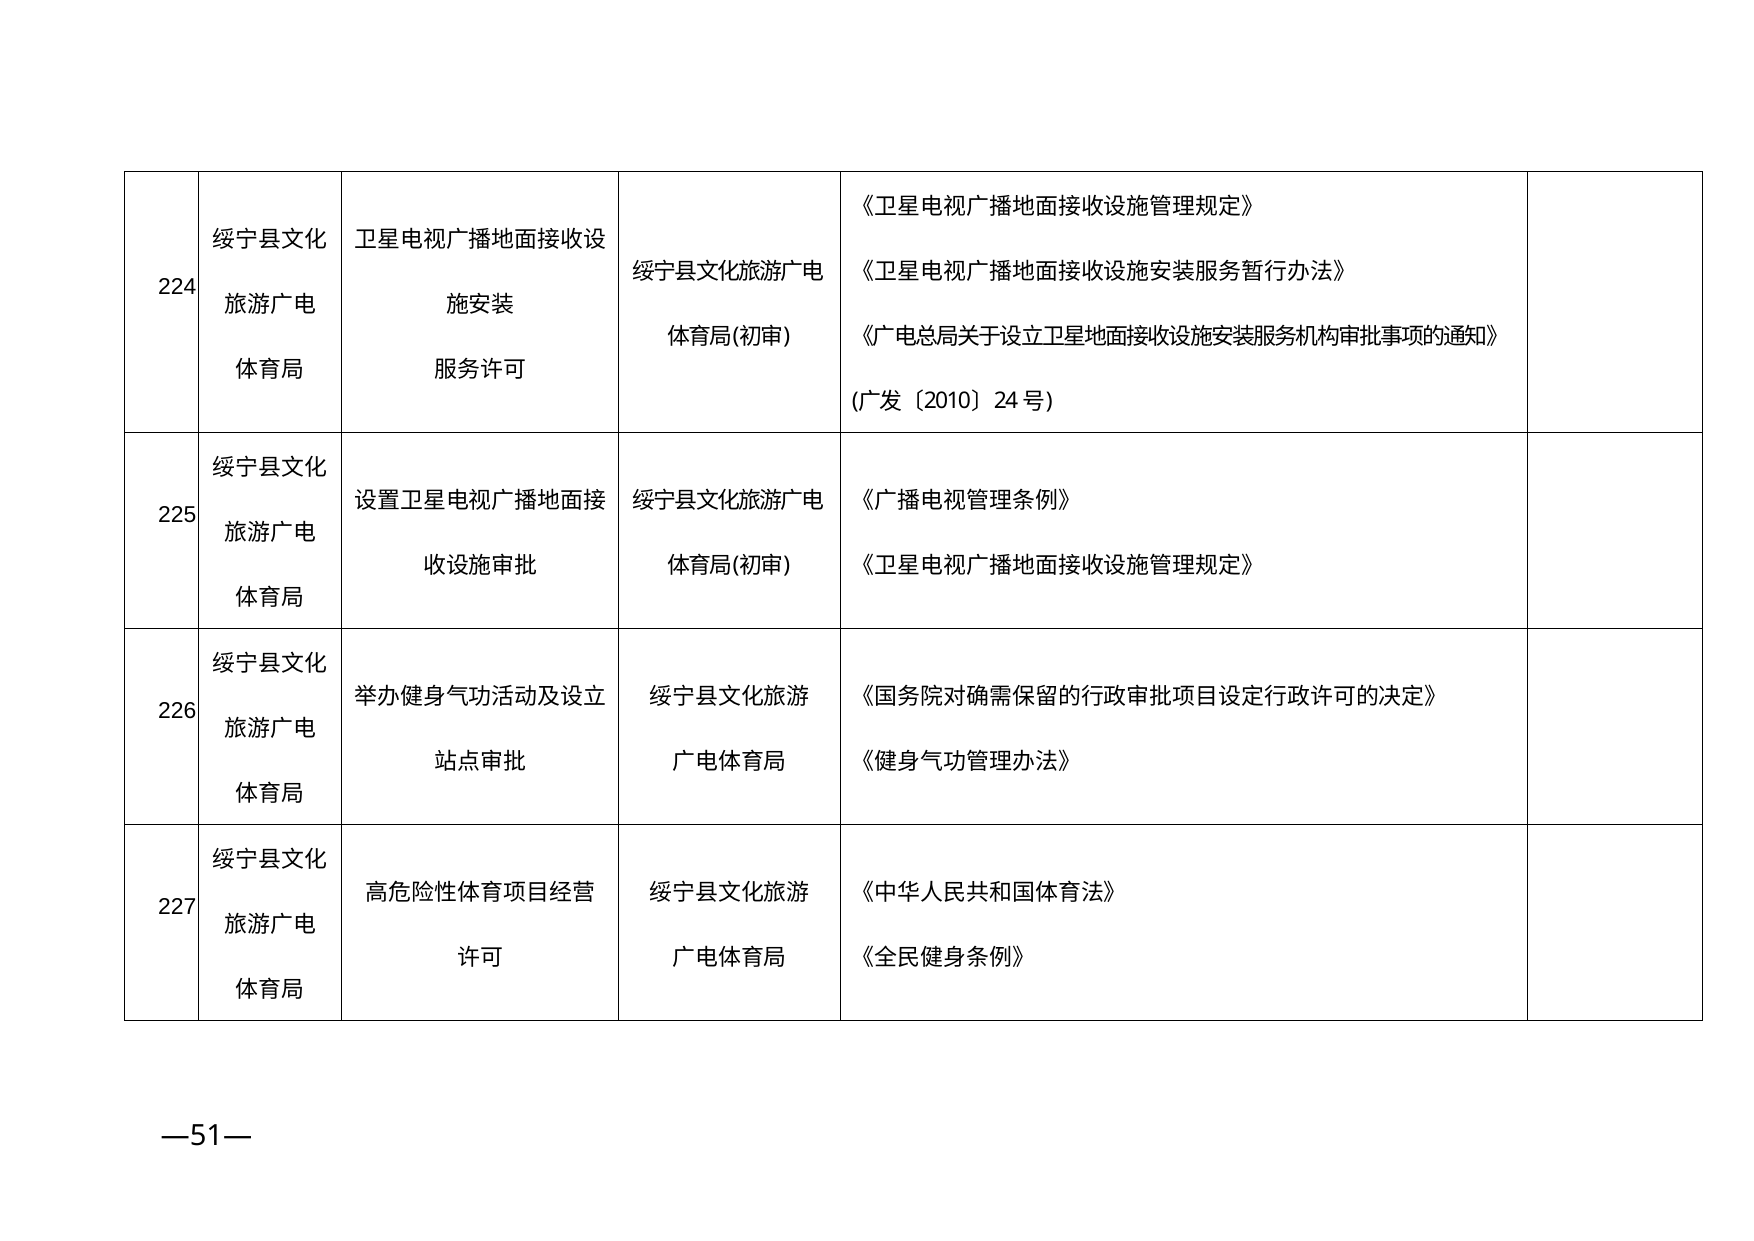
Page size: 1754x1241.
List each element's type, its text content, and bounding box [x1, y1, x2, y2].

table_cell 卫星电视广播地面接收设施安装 服务许可 [342, 172, 618, 432]
table_cell 绥宁县文化旅游广电 体育局(初审) [619, 433, 840, 628]
table_cell [1528, 172, 1702, 432]
table_cell 绥宁县文化旅游 广电体育局 [619, 629, 840, 824]
table_cell [125, 433, 198, 628]
table_cell [125, 172, 198, 432]
table_cell [125, 825, 198, 1020]
table_cell 绥宁县文化旅游 广电体育局 [619, 825, 840, 1020]
table_cell 《广播电视管理条例》 《卫星电视广播地面接收设施管理规定》 [841, 433, 1527, 628]
table_cell 《中华人民共和国体育法》 《全民健身条例》 [841, 825, 1527, 1020]
table_cell 绥宁县文化旅游广电 体育局(初审) [619, 172, 840, 432]
table_cell 绥宁县文化旅游广电 体育局 [199, 433, 341, 628]
table_cell 绥宁县文化旅游广电 体育局 [199, 825, 341, 1020]
table_cell 设置卫星电视广播地面接收设施审批 [342, 433, 618, 628]
table_cell [125, 629, 198, 824]
table_cell 《国务院对确需保留的行政审批项目设定行政许可的决定》 《健身气功管理办法》 [841, 629, 1527, 824]
table_cell 《卫星电视广播地面接收设施管理规定》 《卫星电视广播地面接收设施安装服务暂行办法》 《广电总局关于设立卫星地面接收设施安装服务机构审批事项的通知》(广发〔2010〕24号) [841, 172, 1527, 432]
table_cell 绥宁县文化旅游广电 体育局 [199, 172, 341, 432]
table_cell [1528, 629, 1702, 824]
table_cell 举办健身气功活动及设立站点审批 [342, 629, 618, 824]
table_cell [1528, 825, 1702, 1020]
table_cell 绥宁县文化旅游广电 体育局 [199, 629, 341, 824]
table_cell [1528, 433, 1702, 628]
table_cell 高危险性体育项目经营 许可 [342, 825, 618, 1020]
